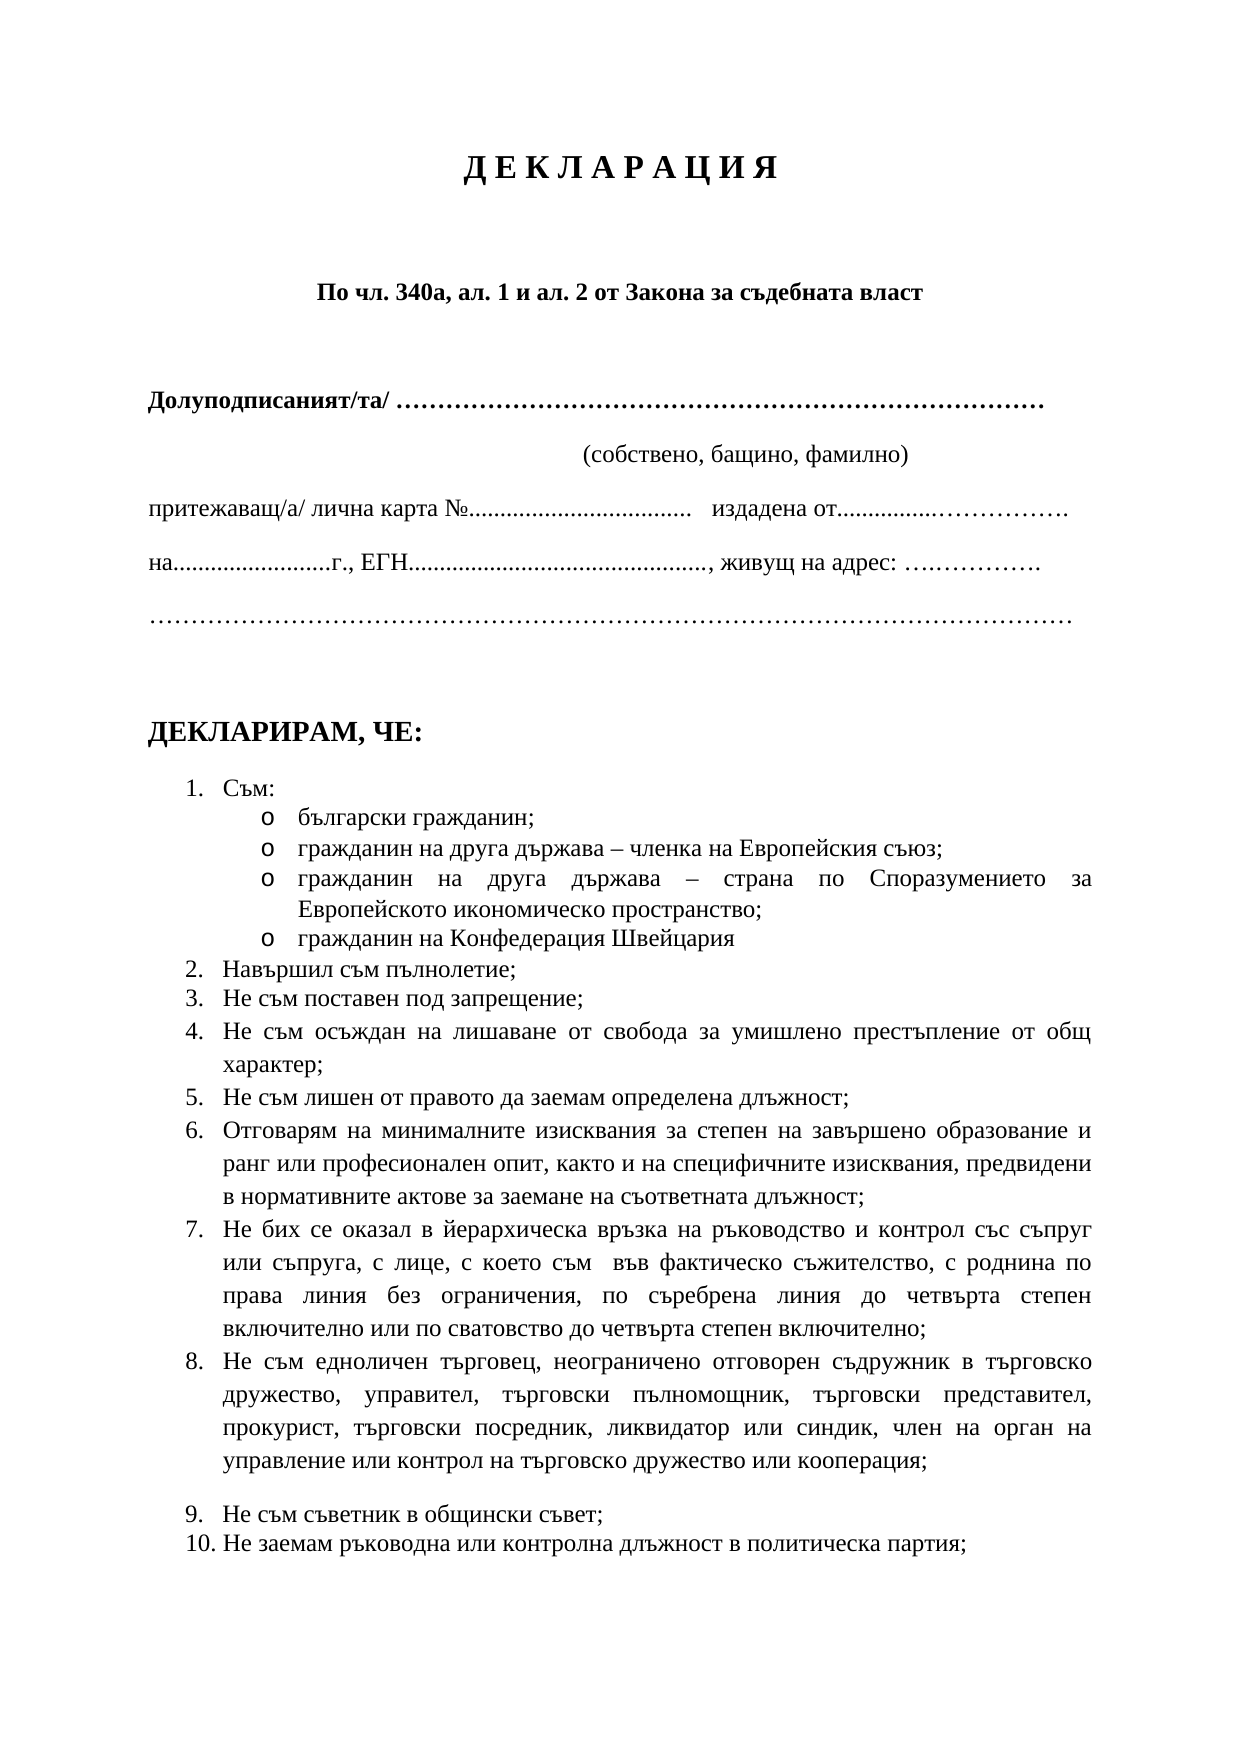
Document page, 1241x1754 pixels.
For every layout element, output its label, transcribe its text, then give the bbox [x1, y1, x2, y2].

text Д Е К Л А Р А Ц И Я [148, 148, 1093, 186]
text ………………………………………………………………………………………………… [148, 601, 1093, 629]
list Не съм съветник в общински съвет; [185, 1499, 1093, 1528]
list Не заемам ръководна или контролна длъжност в политическа партия; [185, 1528, 1093, 1556]
list Отговарям на минималните изисквания за степен на завършено образование и ранг или професионален опит, както и на специфичните изисквания, предвидени в нормативните актове за заемане на съответната длъжност; [185, 1115, 1093, 1209]
text на г., ЕГН , живущ на адрес: ….…………. [148, 547, 1093, 575]
list Не съм лишен от правото да заемам определена длъжност; [185, 1082, 1093, 1111]
list български гражданин; [260, 802, 1093, 833]
list Не съм осъждан на лишаване от свобода за умишлено престъпление от общ характер; [185, 1016, 1093, 1077]
list Съм: [185, 773, 1093, 802]
list Не съм едноличен търговец, неограничено отговорен съдружник в търговско дружество, управител, търговски пълномощник, търговски представител, прокурист, търговски посредник, ликвидатор или синдик, член на орган на управление или контрол на търговско дружество или кооперация; [185, 1346, 1093, 1474]
list Не бих се оказал в йерархическа връзка на ръководство и контрол със съпруг или съпруга, с лице, с което съм във фактическо съжителство, с роднина по права линия без ограничения, по съребрена линия до четвърта степен включително или по сватовство до четвърта степен включително; [185, 1214, 1093, 1342]
text притежаващ/а/ лична карта № издадена от ……………. [148, 493, 1093, 522]
text Долуподписаният/та/ …………………………………………………………………… [148, 385, 1093, 414]
text ДЕКЛАРИРАМ, ЧЕ: [148, 714, 1092, 747]
list гражданин на Конфедерация Швейцария [260, 923, 1093, 954]
text (собствено, бащино, фамилно) [583, 439, 1093, 468]
list Навършил съм пълнолетие; [185, 954, 1093, 983]
list гражданин на друга държава – страна по Споразумението за Европейското икономическо пространство; [260, 863, 1093, 923]
list гражданин на друга държава – членка на Европейския съюз; [260, 833, 1093, 863]
text По чл. 340a, ал. 1 и ал. 2 от Закона за съдебната власт [148, 277, 1092, 306]
list Не съм поставен под запрещение; [185, 983, 1093, 1011]
